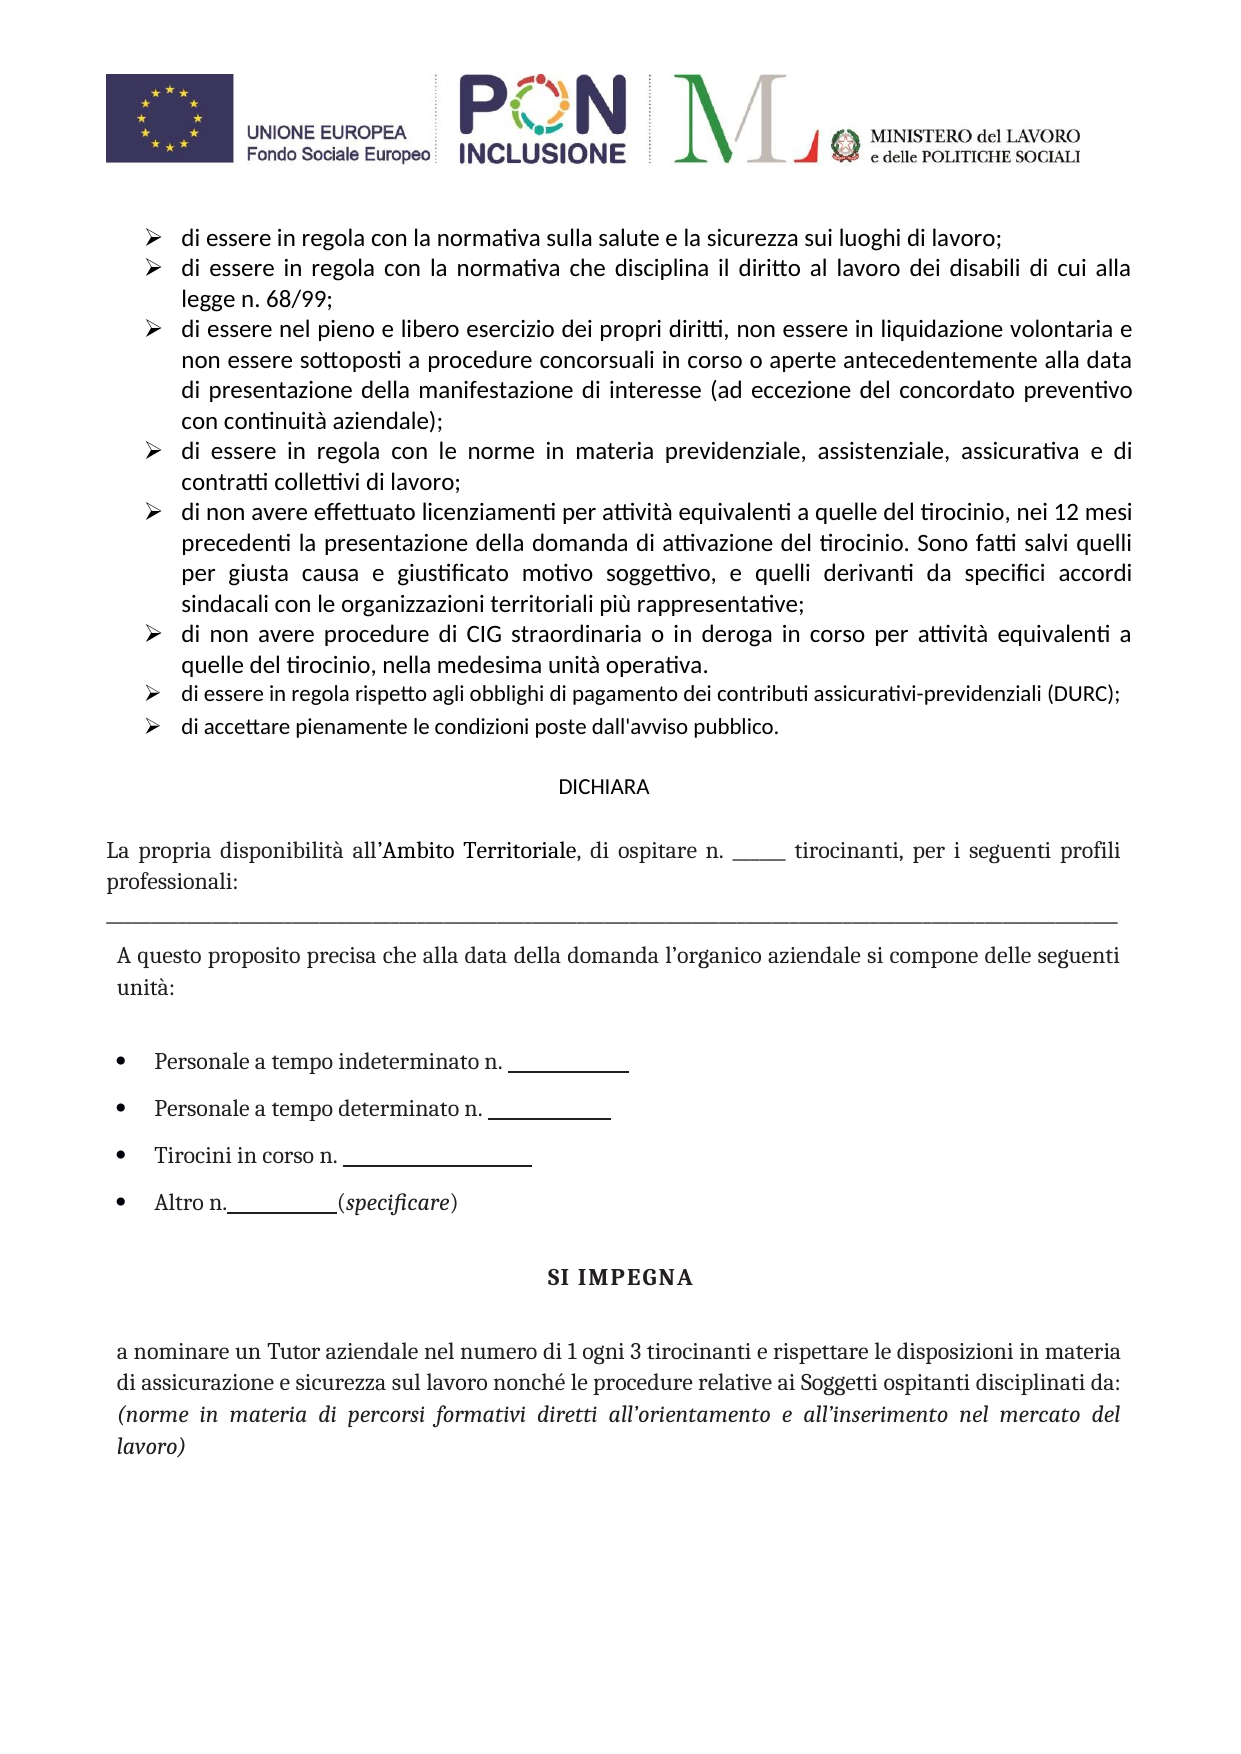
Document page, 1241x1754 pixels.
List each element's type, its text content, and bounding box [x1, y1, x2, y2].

text DICHIARA [106, 772, 1102, 800]
list Tirocini in corso n. [117, 1142, 1134, 1169]
text a nominare un Tutor aziendale nel numero di 1 ogni 3 tirocinanti e rispettare le disposizioni in materia di assicurazione e sicurezza sul lavoro nonché le procedure relative ai Soggetti ospitanti disciplinati da: (norme in materia di percorsi formativi diretti all’orientamento e all’inserimento nel mercato del lavoro) [117, 1338, 1122, 1460]
list di non avere procedure di CIG straordinaria o in deroga in corso per attività equivalenti a quelle del tirocinio, nella medesima unità operativa. [144, 618, 1134, 679]
text SI IMPEGNA [166, 1263, 1074, 1291]
text La propria disponibilità all’Ambito Territoriale, di ospitare n. ______ tirocinanti, per i seguenti profili professionali: [106, 836, 1122, 896]
list di non avere effettuato licenziamenti per attività equivalenti a quelle del tirocinio, nei 12 mesi precedenti la presentazione della domanda di attivazione del tirocinio. Sono fatti salvi quelli per giusta causa e giustificato motivo soggettivo, e quelli derivanti da specifici accordi sindacali con le organizzazioni territoriali più rappresentative; [144, 496, 1134, 618]
list di essere in regola con la normativa che disciplina il diritto al lavoro dei disabili di cui alla legge n. 68/99; [144, 252, 1134, 313]
list di accettare pienamente le condizioni poste dall'avviso pubblico. [144, 712, 1134, 740]
text A questo proposito precisa che alla data della domanda l’organico aziendale si compone delle seguenti unità: [117, 942, 1122, 1001]
list Personale a tempo determinato n. [117, 1095, 1134, 1122]
picture [106, 74, 1080, 166]
list di essere in regola rispetto agli obblighi di pagamento dei contributi assicurativi-previdenziali (DURC); [144, 679, 1134, 708]
list di essere in regola con le norme in materia previdenziale, assistenziale, assicurativa e di contratti collettivi di lavoro; [144, 435, 1134, 496]
list di essere in regola con la normativa sulla salute e la sicurezza sui luoghi di lavoro; [144, 222, 1134, 252]
list di essere nel pieno e libero esercizio dei propri diritti, non essere in liquidazione volontaria e non essere sottoposti a procedure concorsuali in corso o aperte antecedentemente alla data di presentazione della manifestazione di interesse (ad eccezione del concordato preventivo con continuità aziendale); [144, 313, 1134, 435]
list Personale a tempo indeterminato n. [117, 1048, 1134, 1076]
text __________________________________________________________________________________________________________________ [106, 900, 1122, 927]
list Altro n. (specificare) [117, 1189, 1134, 1216]
